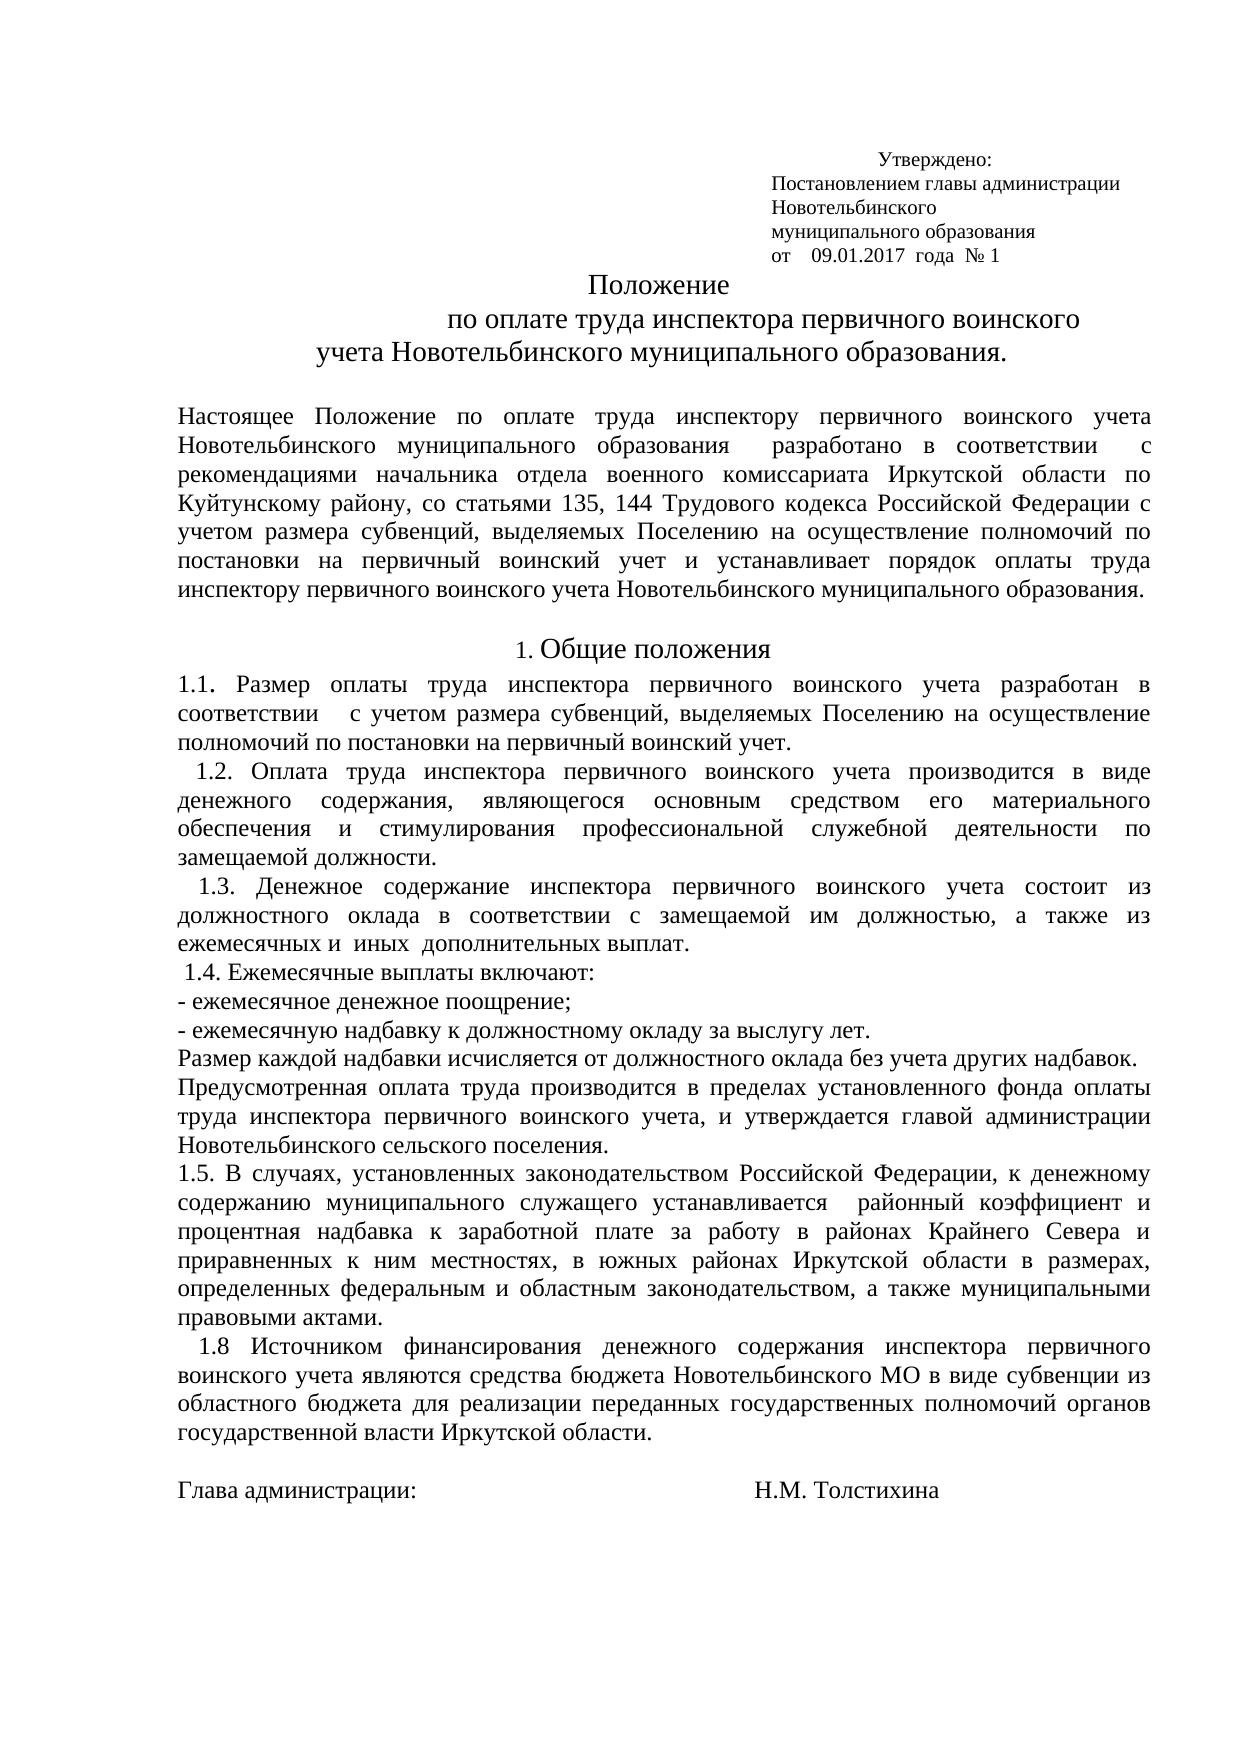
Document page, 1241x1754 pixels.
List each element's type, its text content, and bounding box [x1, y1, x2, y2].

text Постановлением главы администрации [177, 171, 1152, 195]
text 1. Общие положения [177, 631, 1152, 665]
text Настоящее Положение по оплате труда инспектору первичного воинского учета Новотельбинского муниципального образования разработано в соответствии с рекомендациями начальника отдела военного комиссариата Иркутской области по Куйтунскому району, со статьями 135, 144 Трудового кодекса Российской Федерации с учетом размера субвенций, выделяемых Поселению на осуществление полномочий по постановки на первичный воинский учет и устанавливает порядок оплаты труда инспектору первичного воинского учета Новотельбинского муниципального образования. [177, 401, 1152, 603]
text Новотельбинского [177, 195, 1152, 219]
text Утверждено: [177, 147, 1152, 171]
text 1.5. В случаях, установленных законодательством Российской Федерации, к денежному содержанию муниципального служащего устанавливается районный коэффициент и процентная надбавка к заработной плате за работу в районах Крайнего Севера и приравненных к ним местностях, в южных районах Иркутской области в размерах, определенных федеральным и областным законодательством, а также муниципальными правовыми актами. [177, 1158, 1152, 1331]
text 1.2. Оплата труда инспектора первичного воинского учета производится в виде денежного содержания, являющегося основным средством его материального обеспечения и стимулирования профессиональной служебной деятельности по замещаемой должности. [177, 756, 1152, 871]
text Положение [177, 267, 1152, 301]
text 1.3. Денежное содержание инспектора первичного воинского учета состоит из должностного оклада в соответствии с замещаемой им должностью, а также из ежемесячных и иных дополнительных выплат. [177, 871, 1152, 957]
text муниципального образования [177, 219, 1152, 243]
text Размер каждой надбавки исчисляется от должностного оклада без учета других надбавок. [177, 1043, 1152, 1072]
text учета Новотельбинского муниципального образования. [177, 334, 1152, 368]
text 1.4. Ежемесячные выплаты включают: [177, 957, 1152, 986]
text 1.8 Источником финансирования денежного содержания инспектора первичного воинского учета являются средства бюджета Новотельбинского МО в виде субвенции из областного бюджета для реализации переданных государственных полномочий органов государственной власти Иркутской области. [177, 1331, 1152, 1446]
text от 09.01.2017 года № 1 [177, 243, 1152, 267]
text - ежемесячное денежное поощрение; [177, 986, 1152, 1015]
text - ежемесячную надбавку к должностному окладу за выслугу лет. [177, 1015, 1152, 1043]
text Предусмотренная оплата труда производится в пределах установленного фонда оплаты труда инспектора первичного воинского учета, и утверждается главой администрации Новотельбинского сельского поселения. [177, 1072, 1152, 1158]
text по оплате труда инспектора первичного воинского [177, 301, 1152, 334]
text Глава администрации: Н.М. Толстихина [177, 1475, 1152, 1503]
text 1.1. Размер оплаты труда инспектора первичного воинского учета разработан в соответствии с учетом размера субвенций, выделяемых Поселению на осуществление полномочий по постановки на первичный воинский учет. [177, 665, 1152, 756]
